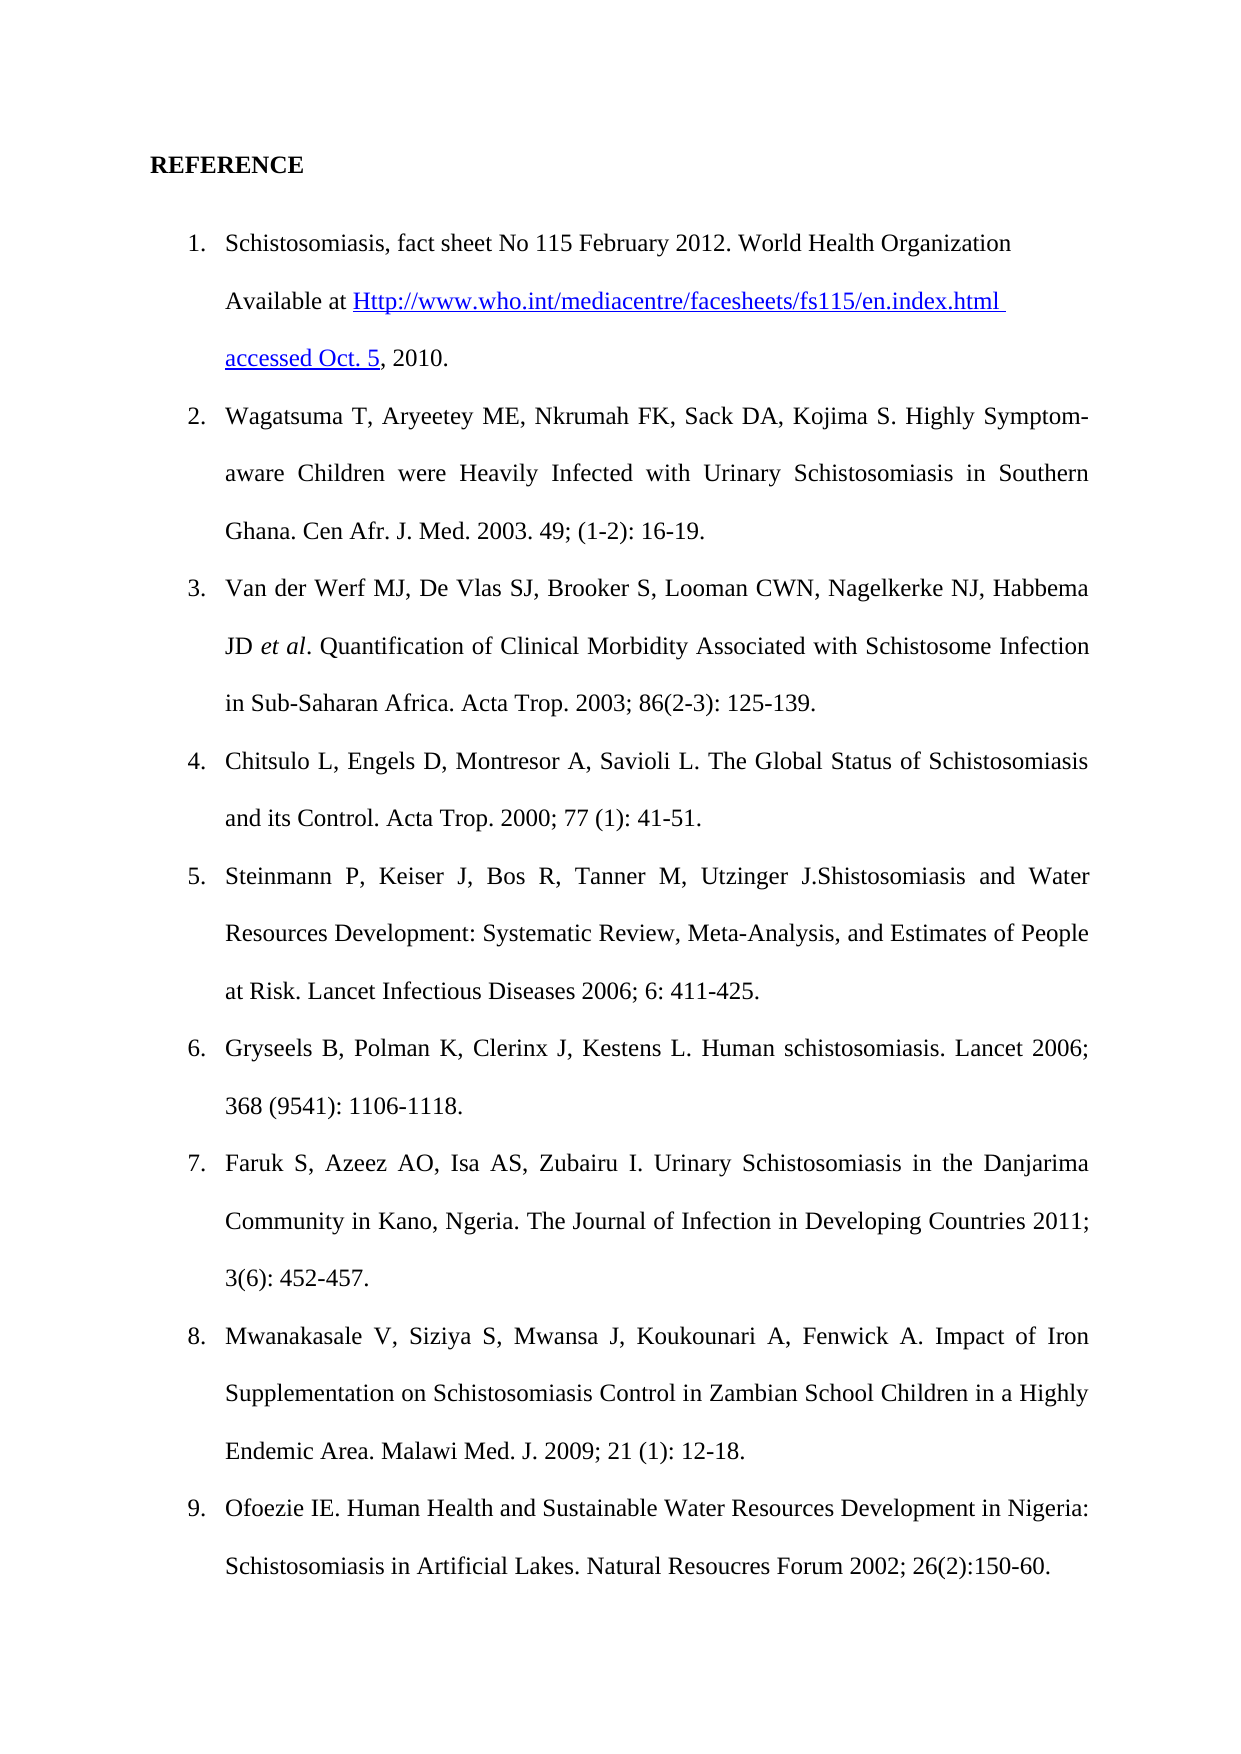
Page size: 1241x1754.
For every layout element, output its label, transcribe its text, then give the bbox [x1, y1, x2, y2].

list Faruk S, Azeez AO, Isa AS, Zubairu I. Urinary Schistosomiasis in the Danjarima Community in Kano, Ngeria. The Journal of Infection in Developing Countries 2011; 3(6): 452-457. [187, 1148, 1090, 1292]
list Mwanakasale V, Siziya S, Mwansa J, Koukounari A, Fenwick A. Impact of Iron Supplementation on Schistosomiasis Control in Zambian School Children in a Highly Endemic Area. Malawi Med. J. 2009; 21 (1): 12-18. [187, 1321, 1090, 1464]
list Chitsulo L, Engels D, Montresor A, Savioli L. The Global Status of Schistosomiasis and its Control. Acta Trop. 2000; 77 (1): 41-51. [187, 746, 1090, 832]
list Ofoezie IE. Human Health and Sustainable Water Resources Development in Nigeria: Schistosomiasis in Artificial Lakes. Natural Resoucres Forum 2002; 26(2):150-60. [187, 1493, 1090, 1579]
list Steinmann P, Keiser J, Bos R, Tanner M, Utzinger J.Shistosomiasis and Water Resources Development: Systematic Review, Meta-Analysis, and Estimates of People at Risk. Lancet Infectious Diseases 2006; 6: 411-425. [187, 861, 1090, 1004]
list Van der Werf MJ, De Vlas SJ, Brooker S, Looman CWN, Nagelkerke NJ, Habbema JD et al. Quantification of Clinical Morbidity Associated with Schistosome Infection in Sub-Saharan Africa. Acta Trop. 2003; 86(2-3): 125-139. [187, 573, 1090, 717]
list Wagatsuma T, Aryeetey ME, Nkrumah FK, Sack DA, Kojima S. Highly Symptom-aware Children were Heavily Infected with Urinary Schistosomiasis in Southern Ghana. Cen Afr. J. Med. 2003. 49; (1-2): 16-19. [187, 401, 1090, 544]
text REFERENCE [150, 150, 1090, 179]
list Gryseels B, Polman K, Clerinx J, Kestens L. Human schistosomiasis. Lancet 2006; 368 (9541): 1106-1118. [187, 1033, 1090, 1119]
list Schistosomiasis, fact sheet No 115 February 2012. World Health Organization Available at Http://www.who.int/mediacentre/facesheets/fs115/en.index.html accessed Oct. 5, 2010. [187, 228, 1090, 372]
